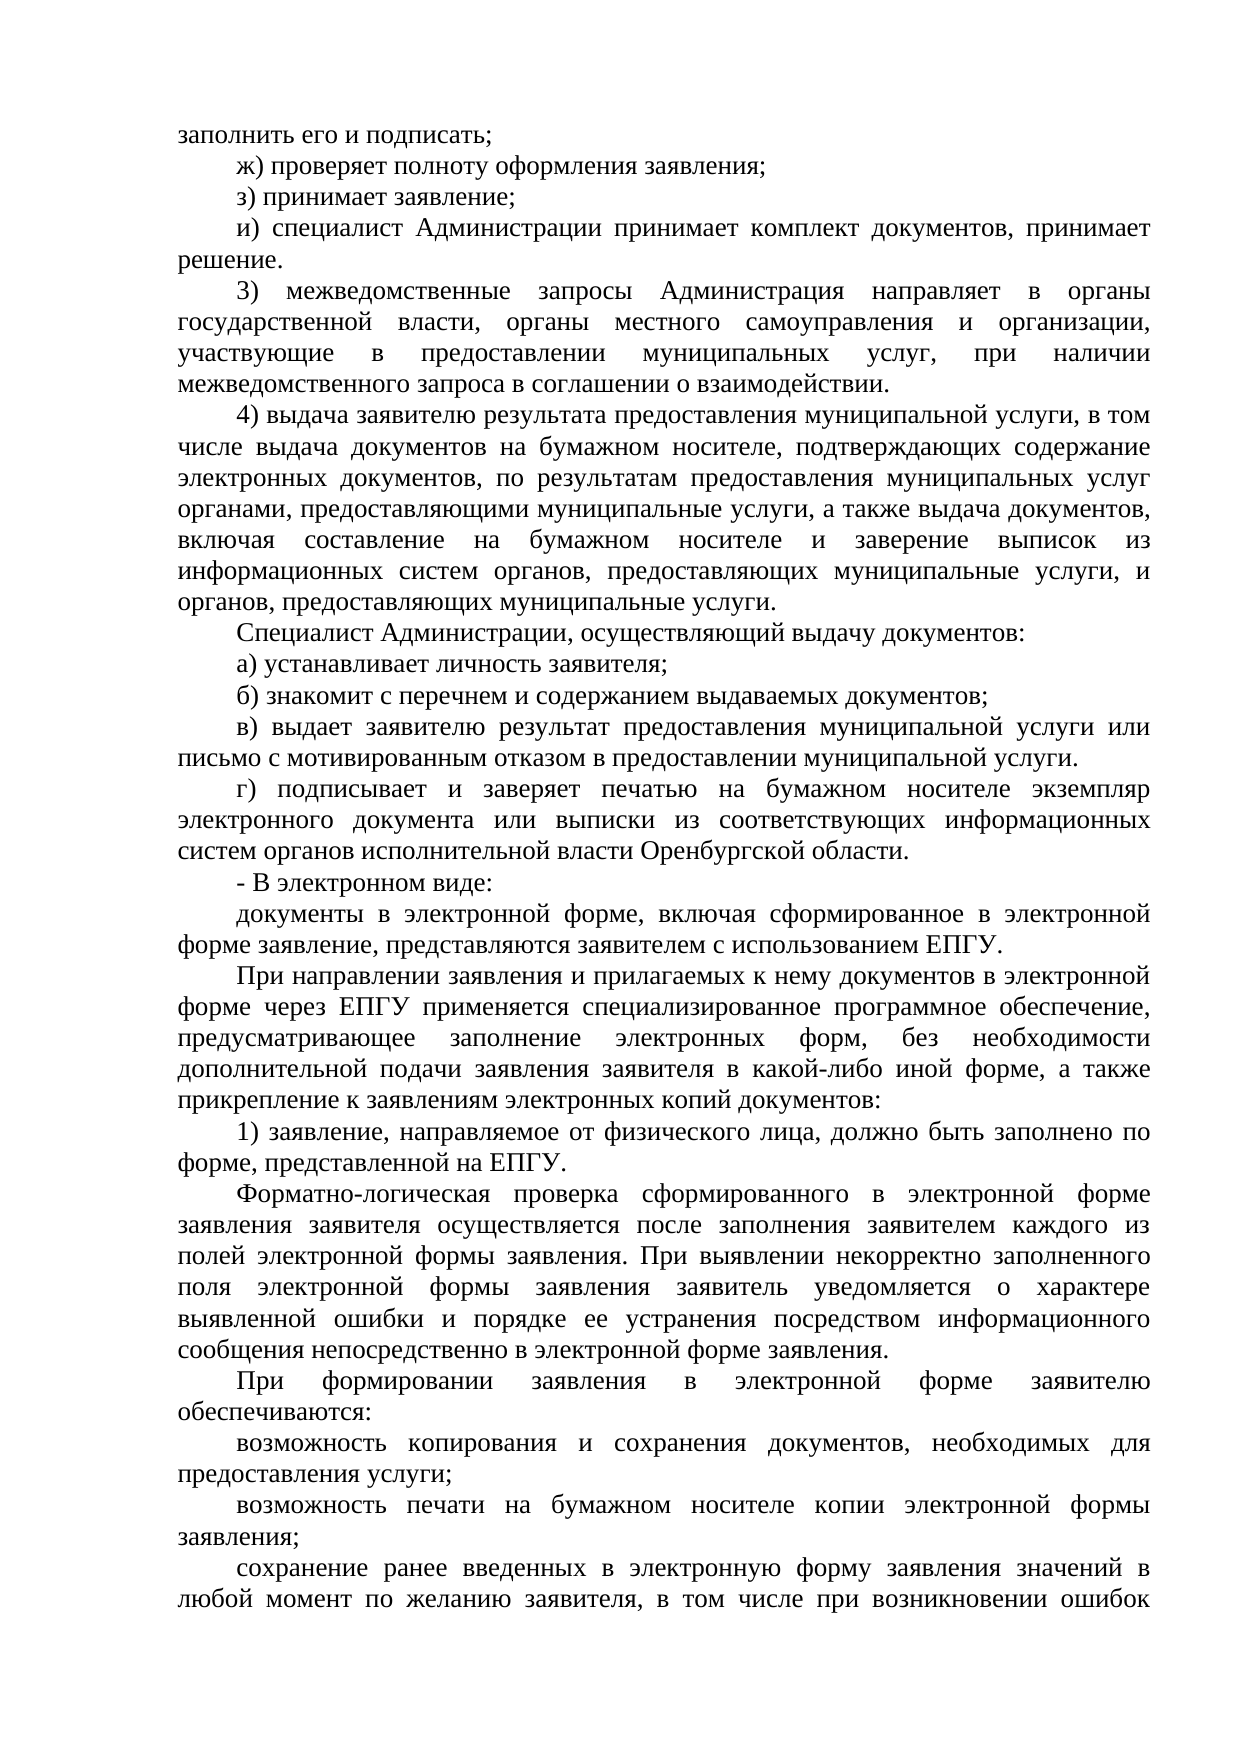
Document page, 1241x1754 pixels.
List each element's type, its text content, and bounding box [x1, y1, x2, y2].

text 4) выдача заявителю результата предоставления муниципальной услуги, в том числе выдача документов на бумажном носителе, подтверждающих содержание электронных документов, по результатам предоставления муниципальных услуг органами, предоставляющими муниципальные услуги, а также выдача документов, включая составление на бумажном носителе и заверение выписок из информационных систем органов, предоставляющих муниципальные услуги, и органов, предоставляющих муниципальные услуги. [177, 398, 1152, 616]
text в) выдает заявителю результат предоставления муниципальной услуги или письмо с мотивированным отказом в предоставлении муниципальной услуги. [177, 710, 1152, 772]
text б) знакомит с перечнем и содержанием выдаваемых документов; [177, 679, 1152, 710]
text При формировании заявления в электронной форме заявителю обеспечиваются: [177, 1364, 1152, 1426]
text з) принимает заявление; [177, 180, 1152, 212]
text При направлении заявления и прилагаемых к нему документов в электронной форме через ЕПГУ применяется специализированное программное обеспечение, предусматривающее заполнение электронных форм, без необходимости дополнительной подачи заявления заявителя в какой-либо иной форме, а также прикрепление к заявлениям электронных копий документов: [177, 959, 1152, 1115]
text Специалист Администрации, осуществляющий выдачу документов: [177, 616, 1152, 648]
text ж) проверяет полноту оформления заявления; [177, 149, 1152, 180]
text возможность печати на бумажном носителе копии электронной формы заявления; [177, 1488, 1152, 1551]
text и) специалист Администрации принимает комплект документов, принимает решение. [177, 212, 1152, 274]
text 1) заявление, направляемое от физического лица, должно быть заполнено по форме, представленной на ЕПГУ. [177, 1115, 1152, 1177]
text Форматно-логическая проверка сформированного в электронной форме заявления заявителя осуществляется после заполнения заявителем каждого из полей электронной формы заявления. При выявлении некорректно заполненного поля электронной формы заявления заявитель уведомляется о характере выявленной ошибки и порядке ее устранения посредством информационного сообщения непосредственно в электронной форме заявления. [177, 1177, 1152, 1364]
text г) подписывает и заверяет печатью на бумажном носителе экземпляр электронного документа или выписки из соответствующих информационных систем органов исполнительной власти Оренбургской области. [177, 772, 1152, 866]
text документы в электронной форме, включая сформированное в электронной форме заявление, представляются заявителем с использованием ЕПГУ. [177, 897, 1152, 959]
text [177, 118, 1152, 149]
text а) устанавливает личность заявителя; [177, 648, 1152, 679]
text 3) межведомственные запросы Администрация направляет в органы государственной власти, органы местного самоуправления и организации, участвующие в предоставлении муниципальных услуг, при наличии межведомственного запроса в соглашении о взаимодействии. [177, 274, 1152, 398]
text возможность копирования и сохранения документов, необходимых для предоставления услуги; [177, 1426, 1152, 1488]
text - В электронном виде: [177, 866, 1152, 897]
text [177, 1551, 1152, 1613]
